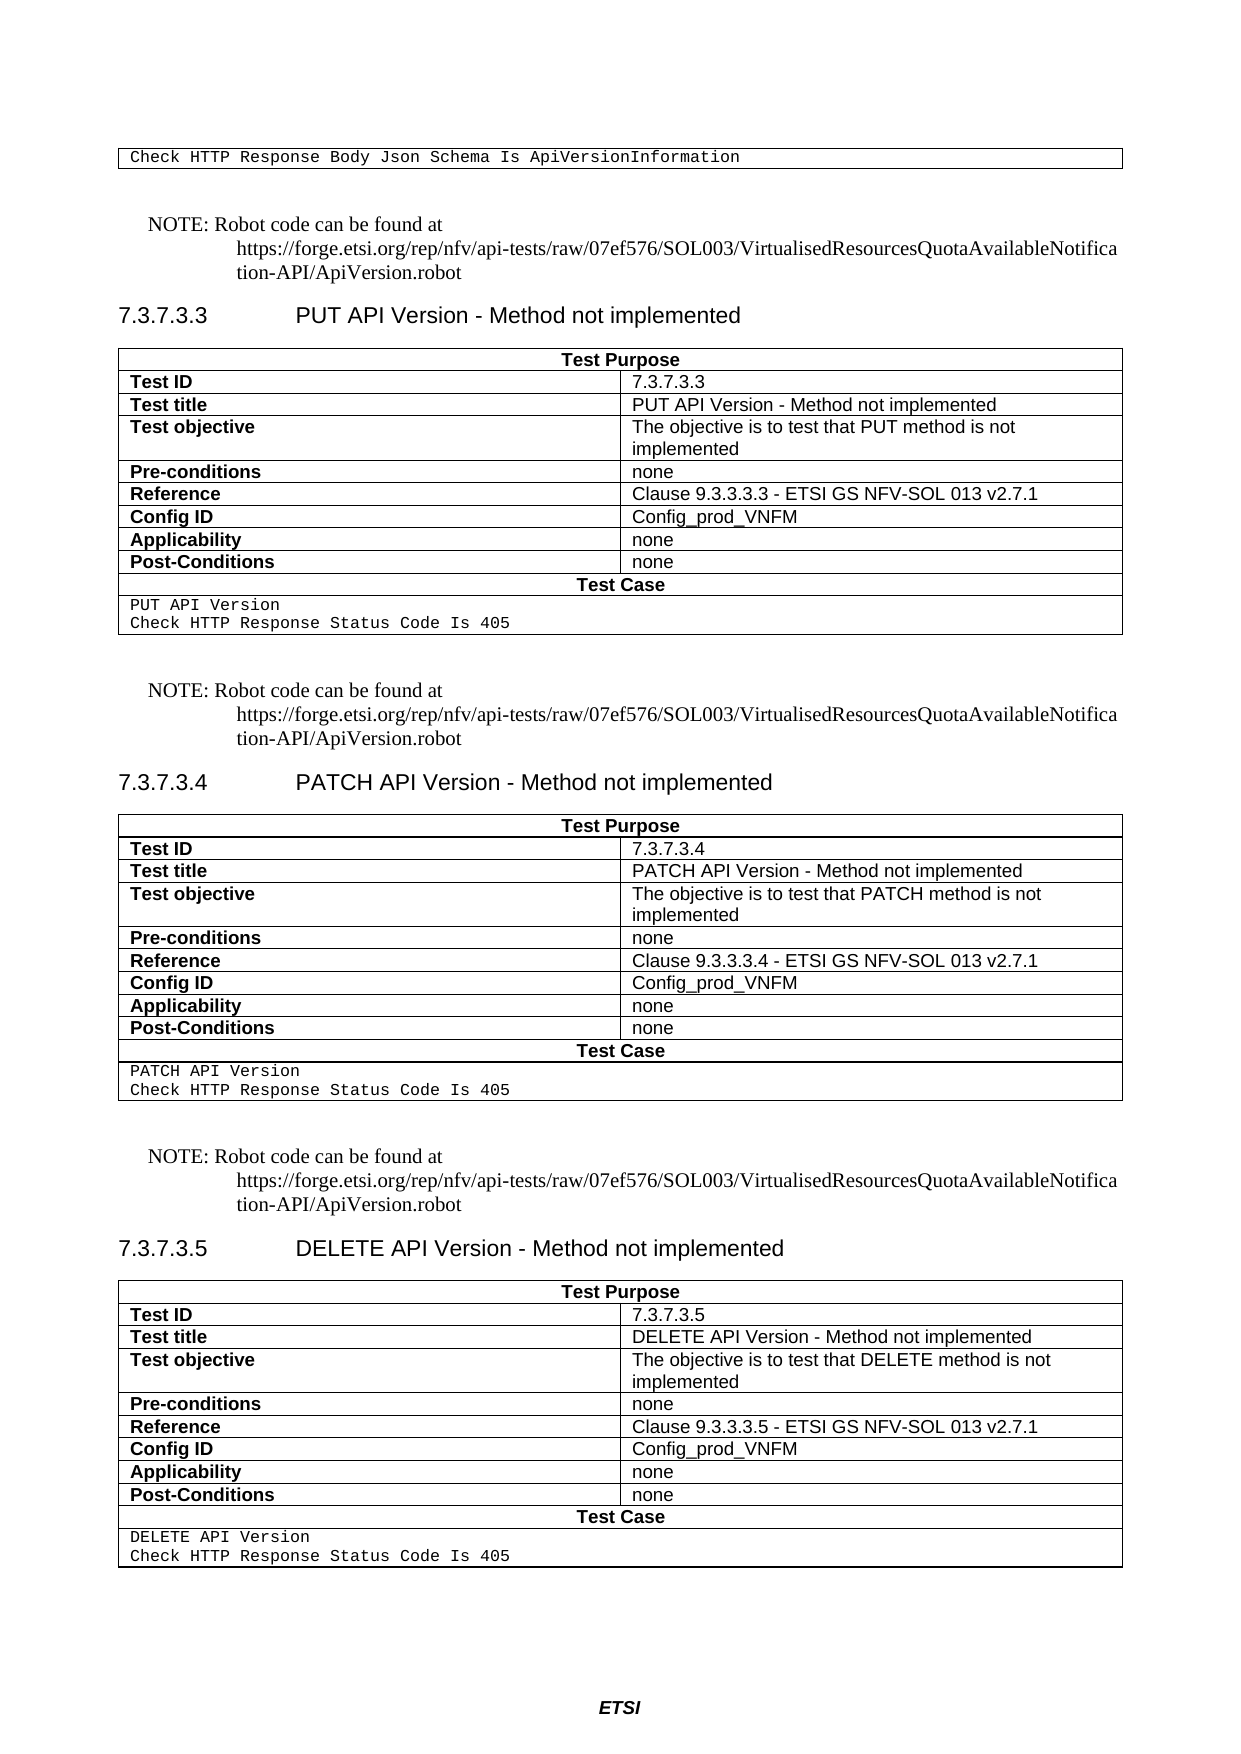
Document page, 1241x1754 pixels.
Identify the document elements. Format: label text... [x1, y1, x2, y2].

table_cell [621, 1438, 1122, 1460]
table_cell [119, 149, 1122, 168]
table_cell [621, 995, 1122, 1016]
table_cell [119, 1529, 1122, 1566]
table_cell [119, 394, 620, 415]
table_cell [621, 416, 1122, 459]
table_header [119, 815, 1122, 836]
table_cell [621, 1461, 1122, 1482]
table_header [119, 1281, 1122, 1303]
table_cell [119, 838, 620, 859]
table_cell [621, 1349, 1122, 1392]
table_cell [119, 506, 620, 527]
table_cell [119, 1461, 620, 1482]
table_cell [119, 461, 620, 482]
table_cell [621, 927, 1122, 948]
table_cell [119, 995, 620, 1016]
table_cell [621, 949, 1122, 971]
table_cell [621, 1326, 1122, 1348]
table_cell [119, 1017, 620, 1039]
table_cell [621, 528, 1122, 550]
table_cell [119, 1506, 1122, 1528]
subtitle 7.3.7.3.5 DELETE API Version - Method not implemented [118, 1235, 1122, 1261]
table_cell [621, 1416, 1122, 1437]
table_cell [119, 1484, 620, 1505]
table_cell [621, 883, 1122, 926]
subtitle 7.3.7.3.3 PUT API Version - Method not implemented [118, 302, 1122, 329]
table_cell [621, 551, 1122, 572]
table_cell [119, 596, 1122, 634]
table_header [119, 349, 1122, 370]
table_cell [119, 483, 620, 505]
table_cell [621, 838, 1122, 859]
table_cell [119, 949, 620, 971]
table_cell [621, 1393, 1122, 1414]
subtitle 7.3.7.3.4 PATCH API Version - Method not implemented [118, 769, 1122, 795]
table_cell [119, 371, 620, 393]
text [148, 211, 1122, 284]
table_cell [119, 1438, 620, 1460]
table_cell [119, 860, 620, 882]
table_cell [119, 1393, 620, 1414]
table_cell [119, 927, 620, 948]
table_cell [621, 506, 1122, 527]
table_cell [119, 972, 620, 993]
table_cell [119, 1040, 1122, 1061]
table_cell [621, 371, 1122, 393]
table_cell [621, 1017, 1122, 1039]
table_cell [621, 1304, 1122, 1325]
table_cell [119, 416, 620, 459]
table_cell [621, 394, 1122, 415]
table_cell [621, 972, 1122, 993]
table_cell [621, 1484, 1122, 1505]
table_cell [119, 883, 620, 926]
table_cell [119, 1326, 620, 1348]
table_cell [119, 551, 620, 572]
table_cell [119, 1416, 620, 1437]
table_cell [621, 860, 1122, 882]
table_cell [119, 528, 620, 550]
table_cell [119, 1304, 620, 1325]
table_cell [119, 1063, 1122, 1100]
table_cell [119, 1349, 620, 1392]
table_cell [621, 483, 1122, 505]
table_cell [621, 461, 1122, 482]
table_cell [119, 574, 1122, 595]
